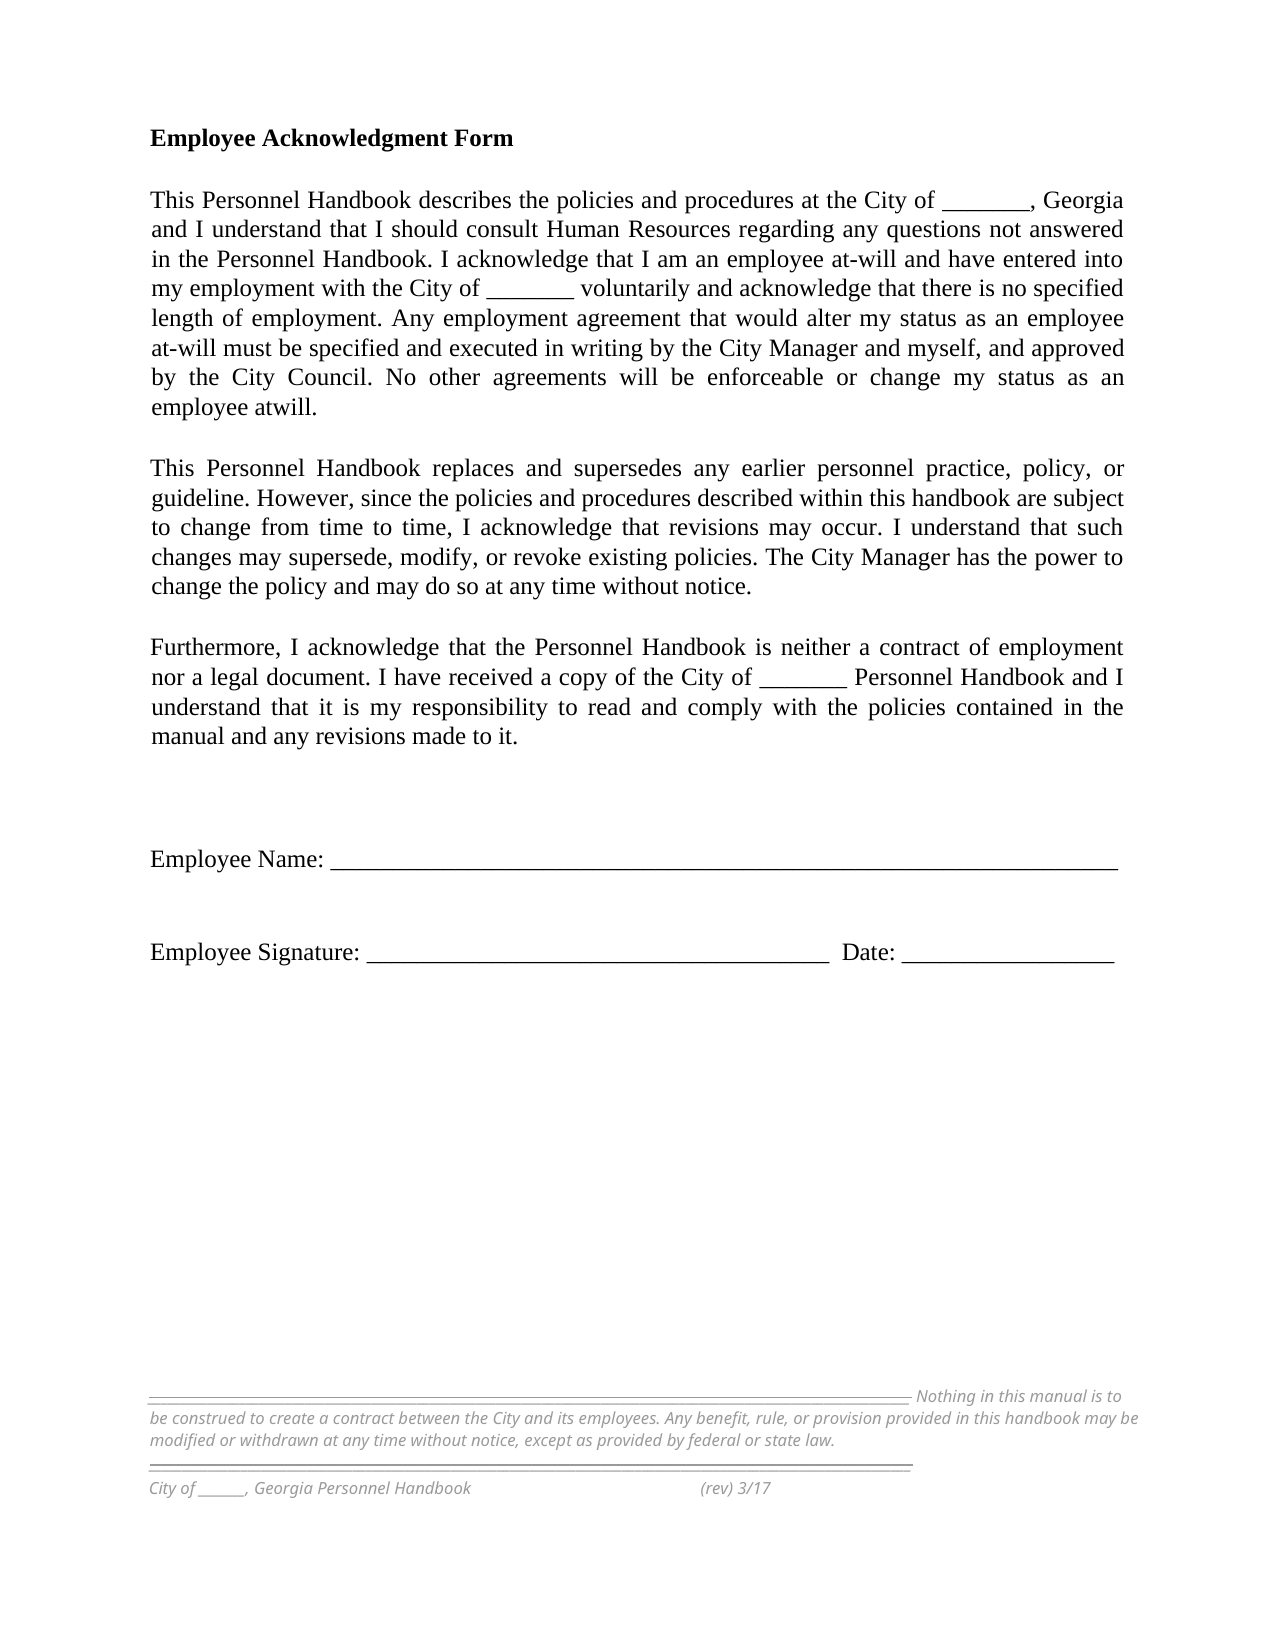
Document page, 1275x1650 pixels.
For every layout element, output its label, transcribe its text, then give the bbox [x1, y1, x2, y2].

text Furthermore, I acknowledge that the Personnel Handbook is neither a contract of employment nor a legal document. I have received a copy of the City of _______ Personnel Handbook and I understand that it is my responsibility to read and comply with the policies contained in the manual and any revisions made to it. [150, 632, 1125, 750]
text ____________________________________________________________________________________________________________________ Nothing in this manual is to be construed to create a contract between the City and its employees. Any benefit, rule, or provision provided in this handbook may be modified or withdrawn at any time without notice, except as provided by federal or state law. [148, 1384, 1146, 1452]
text This Personnel Handbook replaces and supersedes any earlier personnel practice, policy, or guideline. However, since the policies and procedures described within this handbook are subject to change from time to time, I acknowledge that revisions may occur. I understand that such changes may supersede, modify, or revoke existing policies. The City Manager has the power to change the policy and may do so at any time without notice. [150, 453, 1125, 600]
text Employee Name: _______________________________________________________________ [150, 844, 1147, 873]
text This Personnel Handbook describes the policies and procedures at the City of _______, Georgia and I understand that I should consult Human Resources regarding any questions not answered in the Personnel Handbook. I acknowledge that I am an employee at-will and have entered into my employment with the City of _______ voluntarily and acknowledge that there is no specified length of employment. Any employment agreement that would alter my status as an employee at-will must be specified and executed in writing by the City Manager and myself, and approved by the City Council. No other agreements will be enforceable or change my status as an employee atwill. [150, 185, 1125, 421]
text ____________________________________________________________________________________________________________________ [150, 1452, 1147, 1474]
text Employee Signature: _____________________________________ Date: _________________ [150, 937, 1147, 965]
text Employee Acknowledgment Form [150, 123, 1147, 151]
text City of _______, Georgia Personnel Handbook (rev) 3/17 [148, 1476, 1108, 1499]
